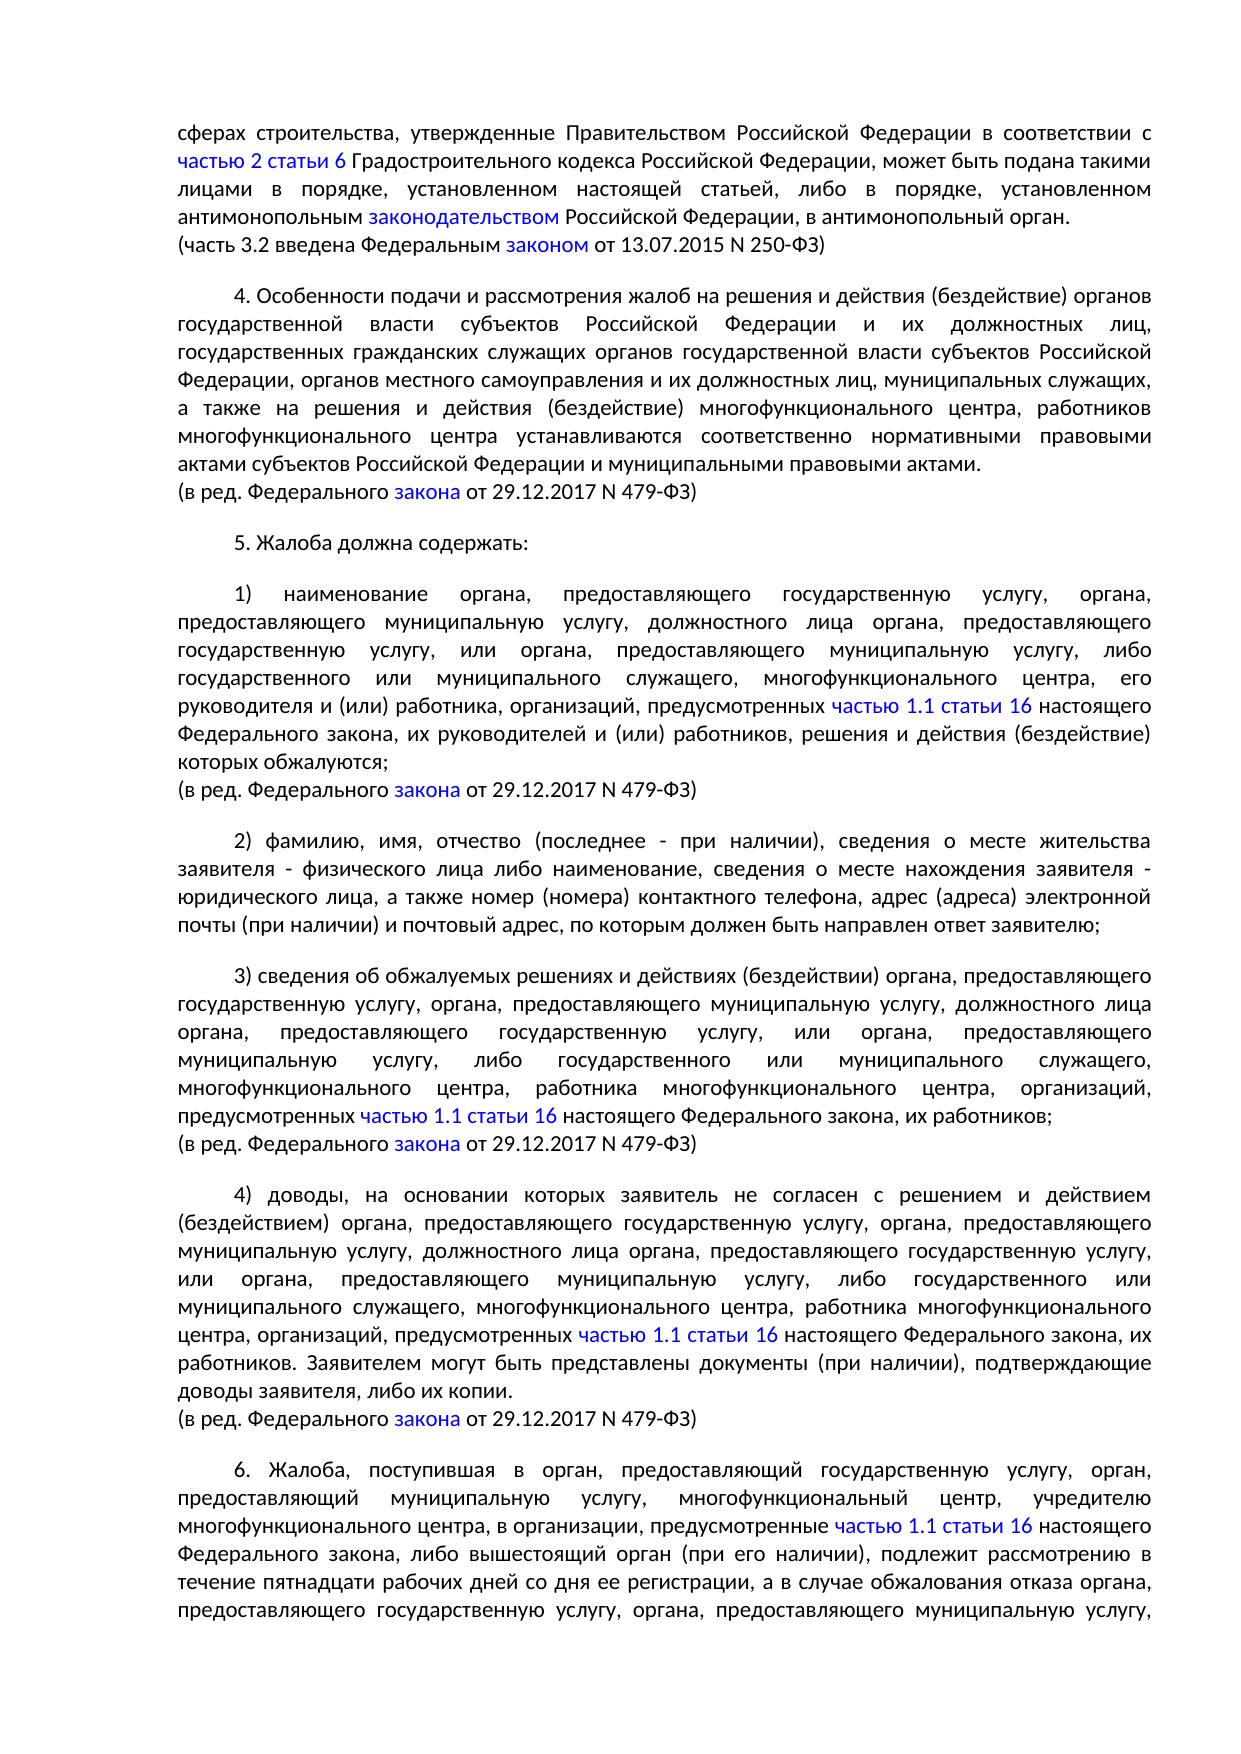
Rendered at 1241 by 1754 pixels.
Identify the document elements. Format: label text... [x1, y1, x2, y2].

text 5. Жалоба должна содержать: [177, 528, 1152, 556]
text 4. Особенности подачи и рассмотрения жалоб на решения и действия (бездействие) органов государственной власти субъектов Российской Федерации и их должностных лиц, государственных гражданских служащих органов государственной власти субъектов Российской Федерации, органов местного самоуправления и их должностных лиц, муниципальных служащих, а также на решения и действия (бездействие) многофункционального центра, работников многофункционального центра устанавливаются соответственно нормативными правовыми актами субъектов Российской Федерации и муниципальными правовыми актами. [177, 281, 1152, 477]
text 3) сведения об обжалуемых решениях и действиях (бездействии) органа, предоставляющего государственную услугу, органа, предоставляющего муниципальную услугу, должностного лица органа, предоставляющего государственную услугу, или органа, предоставляющего муниципальную услугу, либо государственного или муниципального служащего, многофункционального центра, работника многофункционального центра, организаций, предусмотренных частью 1.1 статьи 16 настоящего Федерального закона, их работников; [177, 961, 1152, 1129]
text (в ред. Федерального закона от 29.12.2017 N 479-ФЗ) [177, 1404, 1152, 1432]
text (в ред. Федерального закона от 29.12.2017 N 479-ФЗ) [177, 1129, 1152, 1157]
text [177, 118, 1152, 230]
text (в ред. Федерального закона от 29.12.2017 N 479-ФЗ) [177, 775, 1152, 803]
text 4) доводы, на основании которых заявитель не согласен с решением и действием (бездействием) органа, предоставляющего государственную услугу, органа, предоставляющего муниципальную услугу, должностного лица органа, предоставляющего государственную услугу, или органа, предоставляющего муниципальную услугу, либо государственного или муниципального служащего, многофункционального центра, работника многофункционального центра, организаций, предусмотренных частью 1.1 статьи 16 настоящего Федерального закона, их работников. Заявителем могут быть представлены документы (при наличии), подтверждающие доводы заявителя, либо их копии. [177, 1180, 1152, 1404]
text (в ред. Федерального закона от 29.12.2017 N 479-ФЗ) [177, 477, 1152, 505]
text (часть 3.2 введена Федеральным законом от 13.07.2015 N 250-ФЗ) [177, 230, 1152, 258]
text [177, 1455, 1152, 1623]
text 1) наименование органа, предоставляющего государственную услугу, органа, предоставляющего муниципальную услугу, должностного лица органа, предоставляющего государственную услугу, или органа, предоставляющего муниципальную услугу, либо государственного или муниципального служащего, многофункционального центра, его руководителя и (или) работника, организаций, предусмотренных частью 1.1 статьи 16 настоящего Федерального закона, их руководителей и (или) работников, решения и действия (бездействие) которых обжалуются; [177, 579, 1152, 775]
text 2) фамилию, имя, отчество (последнее - при наличии), сведения о месте жительства заявителя - физического лица либо наименование, сведения о месте нахождения заявителя - юридического лица, а также номер (номера) контактного телефона, адрес (адреса) электронной почты (при наличии) и почтовый адрес, по которым должен быть направлен ответ заявителю; [177, 826, 1152, 938]
